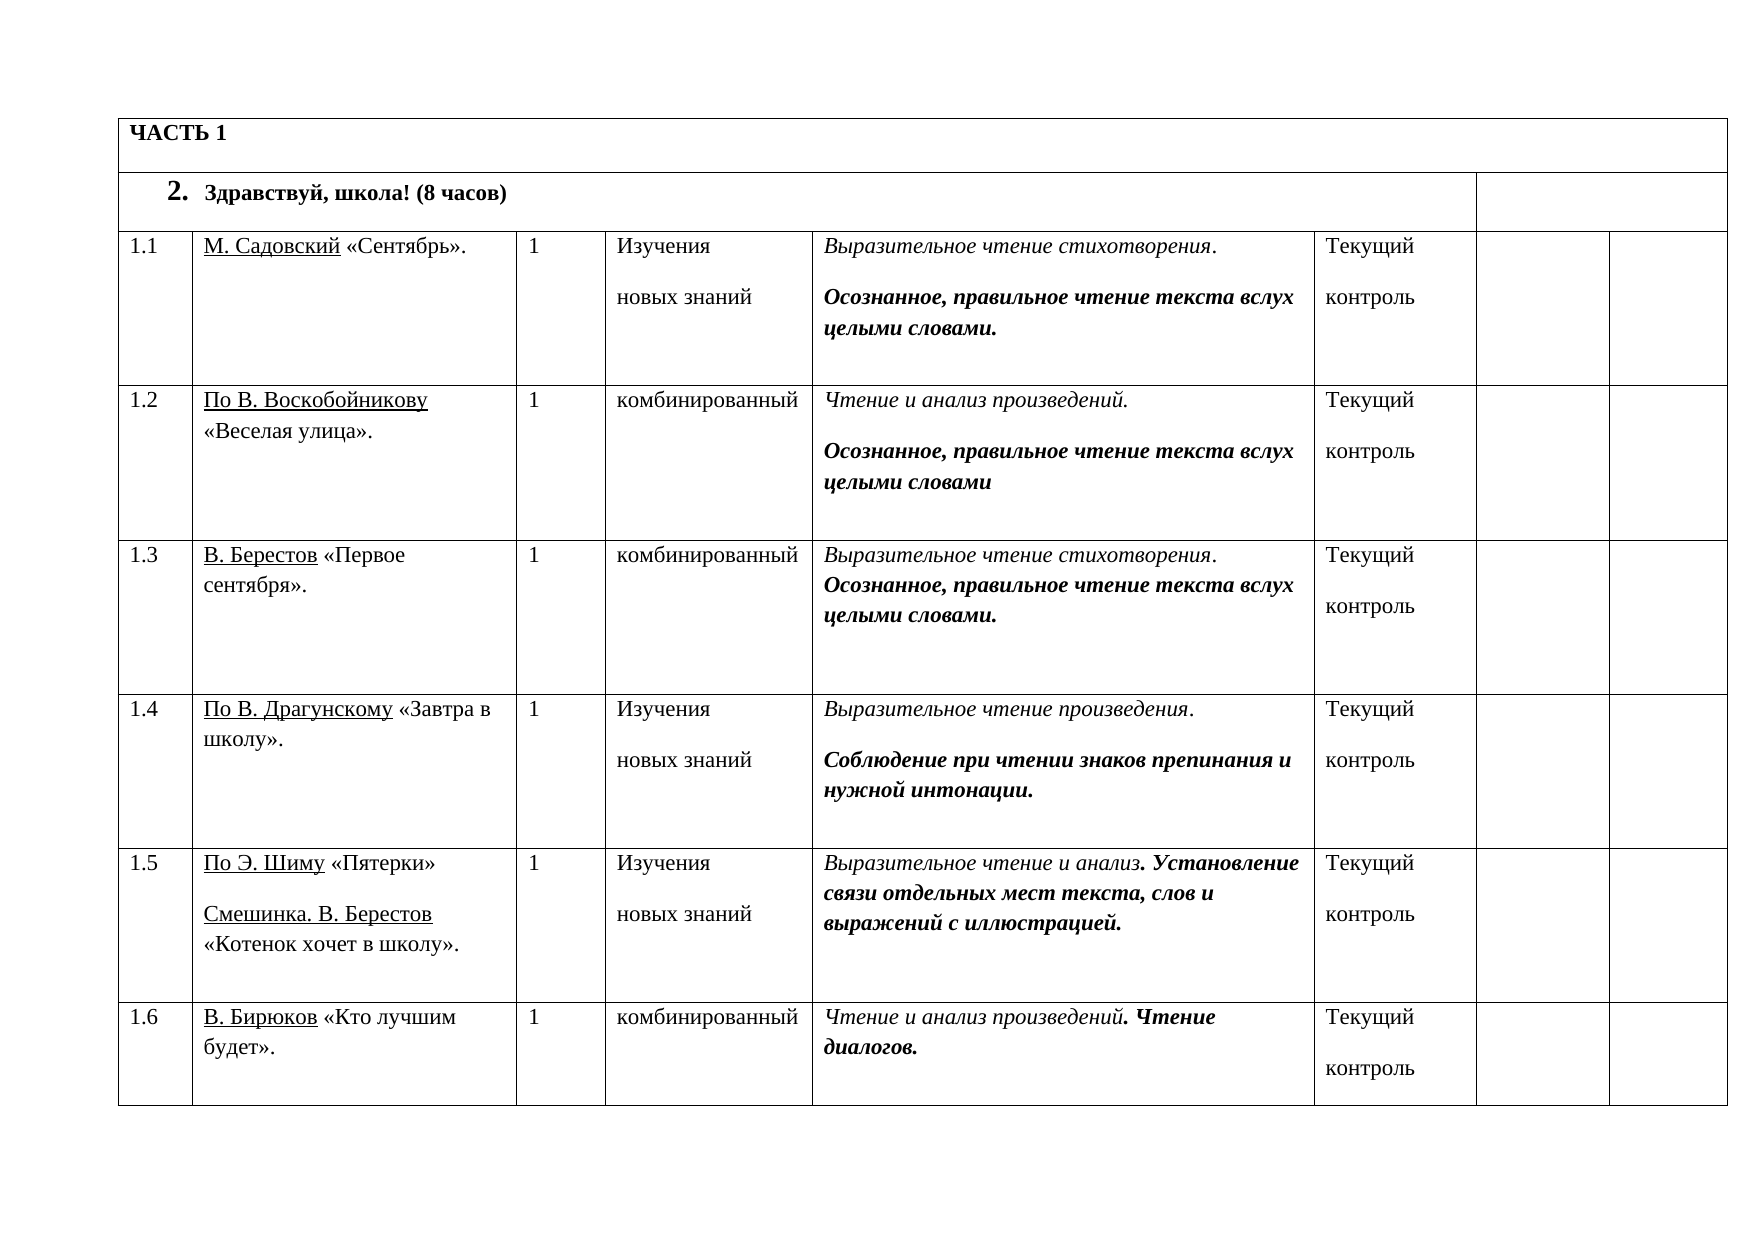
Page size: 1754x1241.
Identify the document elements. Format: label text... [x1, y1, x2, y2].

table_cell [1477, 173, 1727, 231]
table_cell Выразительное чтение стихотворения. Осознанное, правильное чтение текста вслух целыми словами. [813, 232, 1314, 385]
table_cell 1.2 [119, 386, 192, 539]
table_cell 1 [517, 386, 605, 539]
table_cell Изучения новых знаний [606, 232, 812, 385]
table_cell Выразительное чтение и анализ. Установление связи отдельных мест текста, слов и выражений с иллюстрацией. [813, 849, 1314, 1002]
table_cell М. Садовский «Сентябрь». [193, 232, 516, 385]
table_cell 1 [517, 695, 605, 848]
table_cell комбинированный [606, 386, 812, 539]
table_cell По В. Воскобойникову «Веселая улица». [193, 386, 516, 539]
table_cell Текущий контроль [1315, 695, 1476, 848]
table_cell Текущий контроль [1315, 1003, 1476, 1105]
table_cell 1 [517, 232, 605, 385]
table_cell 1 [517, 541, 605, 694]
table_cell Текущий контроль [1315, 541, 1476, 694]
table_cell 1.6 [119, 1003, 192, 1105]
table_cell В. Бирюков «Кто лучшим будет». [193, 1003, 516, 1105]
table_cell Текущий контроль [1315, 232, 1476, 385]
table_cell По В. Драгунскому «Завтра в школу». [193, 695, 516, 848]
table_cell [1610, 849, 1727, 1002]
table_cell [1610, 1003, 1727, 1105]
table_cell Чтение и анализ произведений. Чтение диалогов. [813, 1003, 1314, 1105]
table_cell [1610, 541, 1727, 694]
table_cell [1477, 232, 1609, 385]
table_cell 1 [517, 849, 605, 1002]
table_cell 1.1 [119, 232, 192, 385]
table_cell [1610, 695, 1727, 848]
table_cell [1477, 695, 1609, 848]
table_cell [1477, 386, 1609, 539]
table_cell Выразительное чтение стихотворения. Осознанное, правильное чтение текста вслух целыми словами. [813, 541, 1314, 694]
table_cell Здравствуй, школа! (8 часов) [119, 173, 1476, 231]
table_cell Чтение и анализ произведений. Осознанное, правильное чтение текста вслух целыми словами [813, 386, 1314, 539]
table_cell Изучения новых знаний [606, 695, 812, 848]
table_cell Выразительное чтение произведения. Соблюдение при чтении знаков препинания и нужной интонации. [813, 695, 1314, 848]
table_cell Текущий контроль [1315, 849, 1476, 1002]
table_cell ЧАСТЬ 1 [119, 119, 1727, 172]
table_cell [1610, 232, 1727, 385]
table_cell Текущий контроль [1315, 386, 1476, 539]
table_cell Изучения новых знаний [606, 849, 812, 1002]
table_cell 1 [517, 1003, 605, 1105]
table_cell 1.5 [119, 849, 192, 1002]
table_cell В. Берестов «Первое сентября». [193, 541, 516, 694]
table_cell По Э. Шиму «Пятерки» Смешинка. В. Берестов «Котенок хочет в школу». [193, 849, 516, 1002]
table_cell [1477, 1003, 1609, 1105]
table_cell [1477, 849, 1609, 1002]
table_cell 1.4 [119, 695, 192, 848]
table_cell [1477, 541, 1609, 694]
table_cell [1610, 386, 1727, 539]
table_cell комбинированный [606, 1003, 812, 1105]
table_cell комбинированный [606, 541, 812, 694]
table_cell 1.3 [119, 541, 192, 694]
